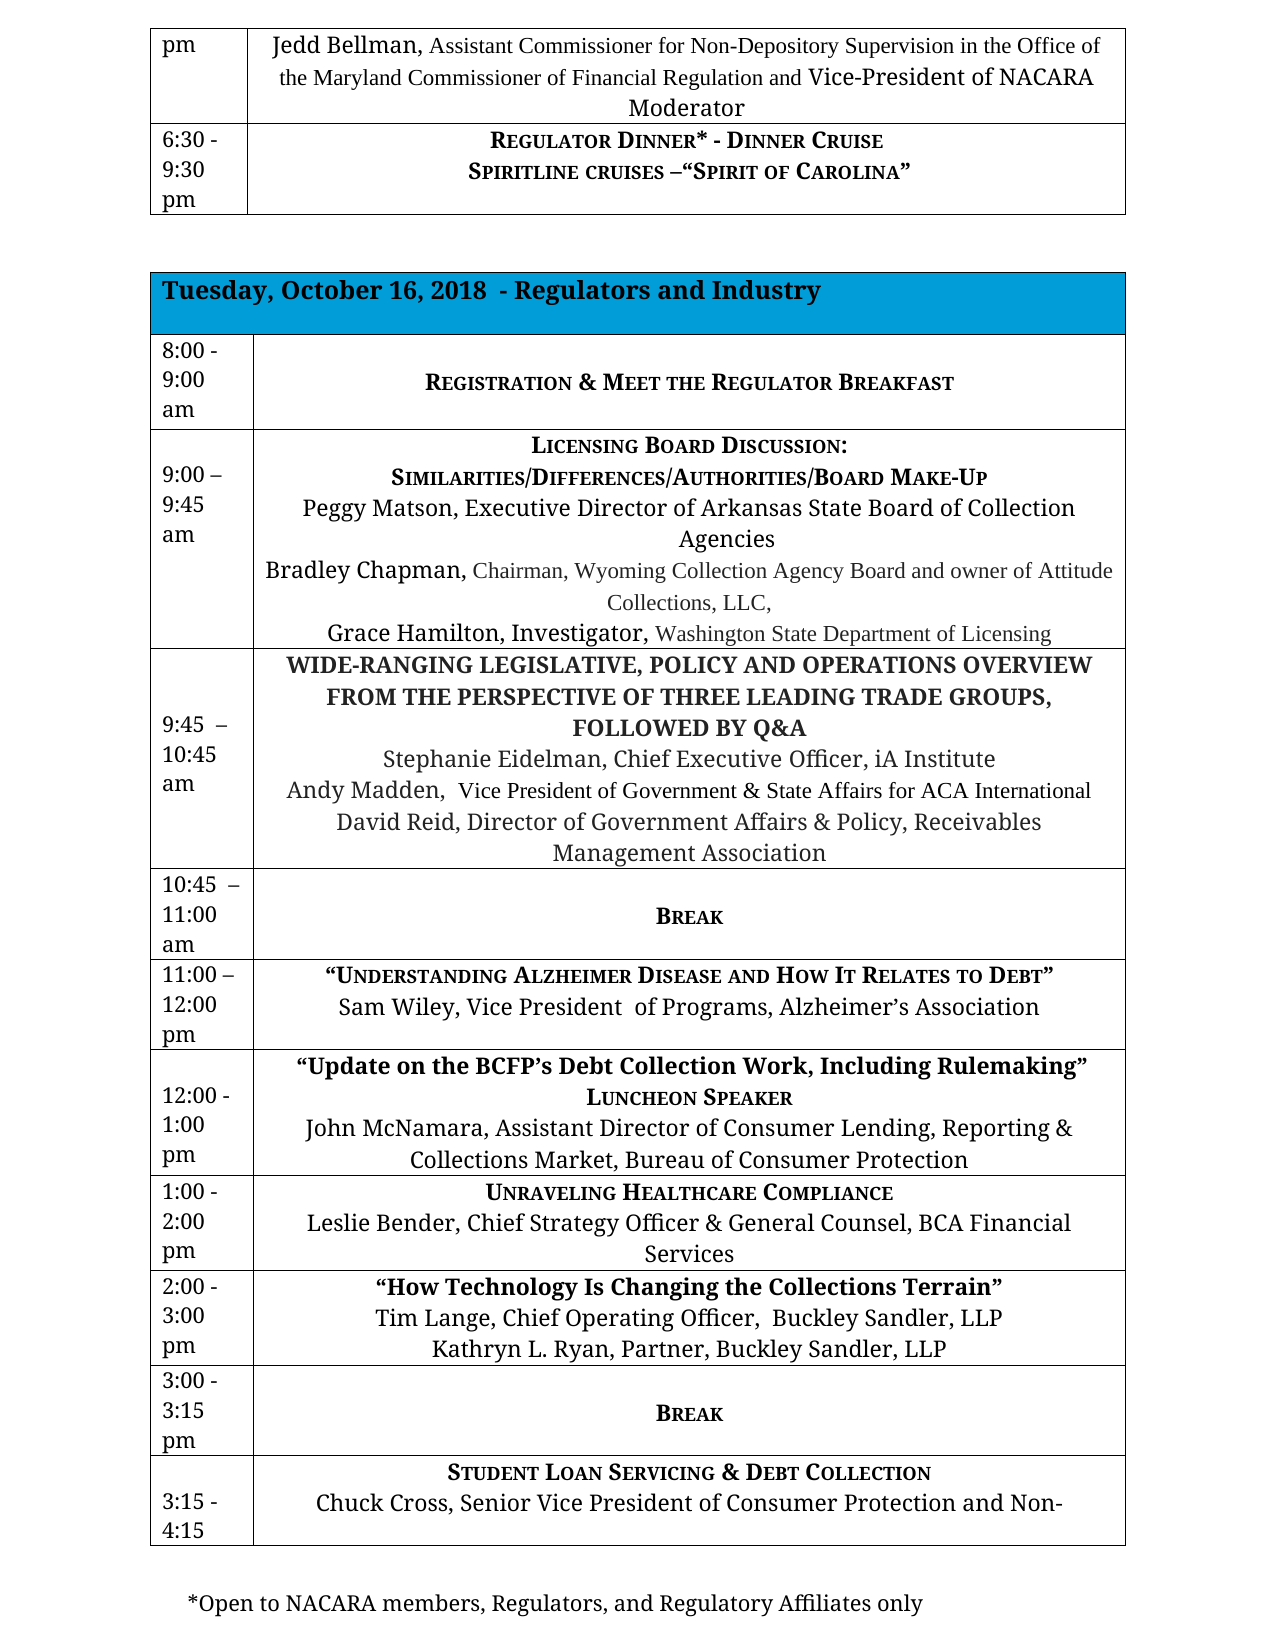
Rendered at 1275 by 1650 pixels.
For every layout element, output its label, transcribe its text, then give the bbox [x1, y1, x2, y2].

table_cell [254, 1456, 1125, 1545]
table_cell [248, 29, 1125, 123]
table_cell 8:00 -9:00 am [151, 335, 253, 428]
table_cell 6:30 -9:30 pm [151, 124, 247, 214]
table_cell 1:00 -2:00 pm [151, 1176, 253, 1270]
table_cell Regulator Dinner* - Dinner Cruise Spiritline cruises –“Spirit of Carolina” [248, 124, 1125, 214]
table_cell 3:15 - 4:15 pm [151, 1456, 253, 1545]
table_cell 4:00 -5:00 pm [151, 29, 247, 123]
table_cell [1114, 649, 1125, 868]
table_cell Break [254, 869, 1125, 958]
table_cell 12:00 -1:00 pm [151, 1050, 253, 1175]
table_cell 10:45 – 11:00 am [151, 869, 253, 958]
table_cell 2:00 -3:00 pm [151, 1271, 253, 1364]
table_cell “Update on the BCFP’s Debt Collection Work, Including Rulemaking” Luncheon Speaker John McNamara, Assistant Director of Consumer Lending, Reporting & Collections Market, Bureau of Consumer Protection [254, 1050, 1125, 1175]
table_cell Licensing Board Discussion: Similarities/Differences/Authorities/Board Make-Up Peggy Matson, Executive Director of Arkansas State Board of Collection Agencies Bradley Chapman, Chairman, Wyoming Collection Agency Board and owner of Attitude Collections, LLC, Grace Hamilton, Investigator, Washington State Department of Licensing [254, 430, 1125, 648]
table_cell “Understanding Alzheimer Disease and How It Relates to Debt” Sam Wiley, Vice President of Programs, Alzheimer’s Association [254, 960, 1125, 1049]
table_cell “How Technology Is Changing the Collections Terrain” Tim Lange, Chief Operating Officer, Buckley Sandler, LLP Kathryn L. Ryan, Partner, Buckley Sandler, LLP [254, 1271, 1125, 1364]
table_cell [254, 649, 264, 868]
table_cell Unraveling Healthcare Compliance Leslie Bender, Chief Strategy Officer & General Counsel, BCA Financial Services [254, 1176, 1125, 1270]
table_cell 3:00 -3:15 pm [151, 1366, 253, 1455]
table_cell Registration & Meet the Regulator Breakfast [254, 335, 1125, 428]
table_header Tuesday, October 16, 2018 - Regulators and Industry [151, 273, 1125, 334]
table_cell 9:45 – 10:45 am [151, 649, 253, 868]
table_cell Break [254, 1366, 1125, 1455]
table_cell 11:00 – 12:00 pm [151, 960, 253, 1049]
table_cell 9:00 – 9:45 am [151, 430, 253, 648]
